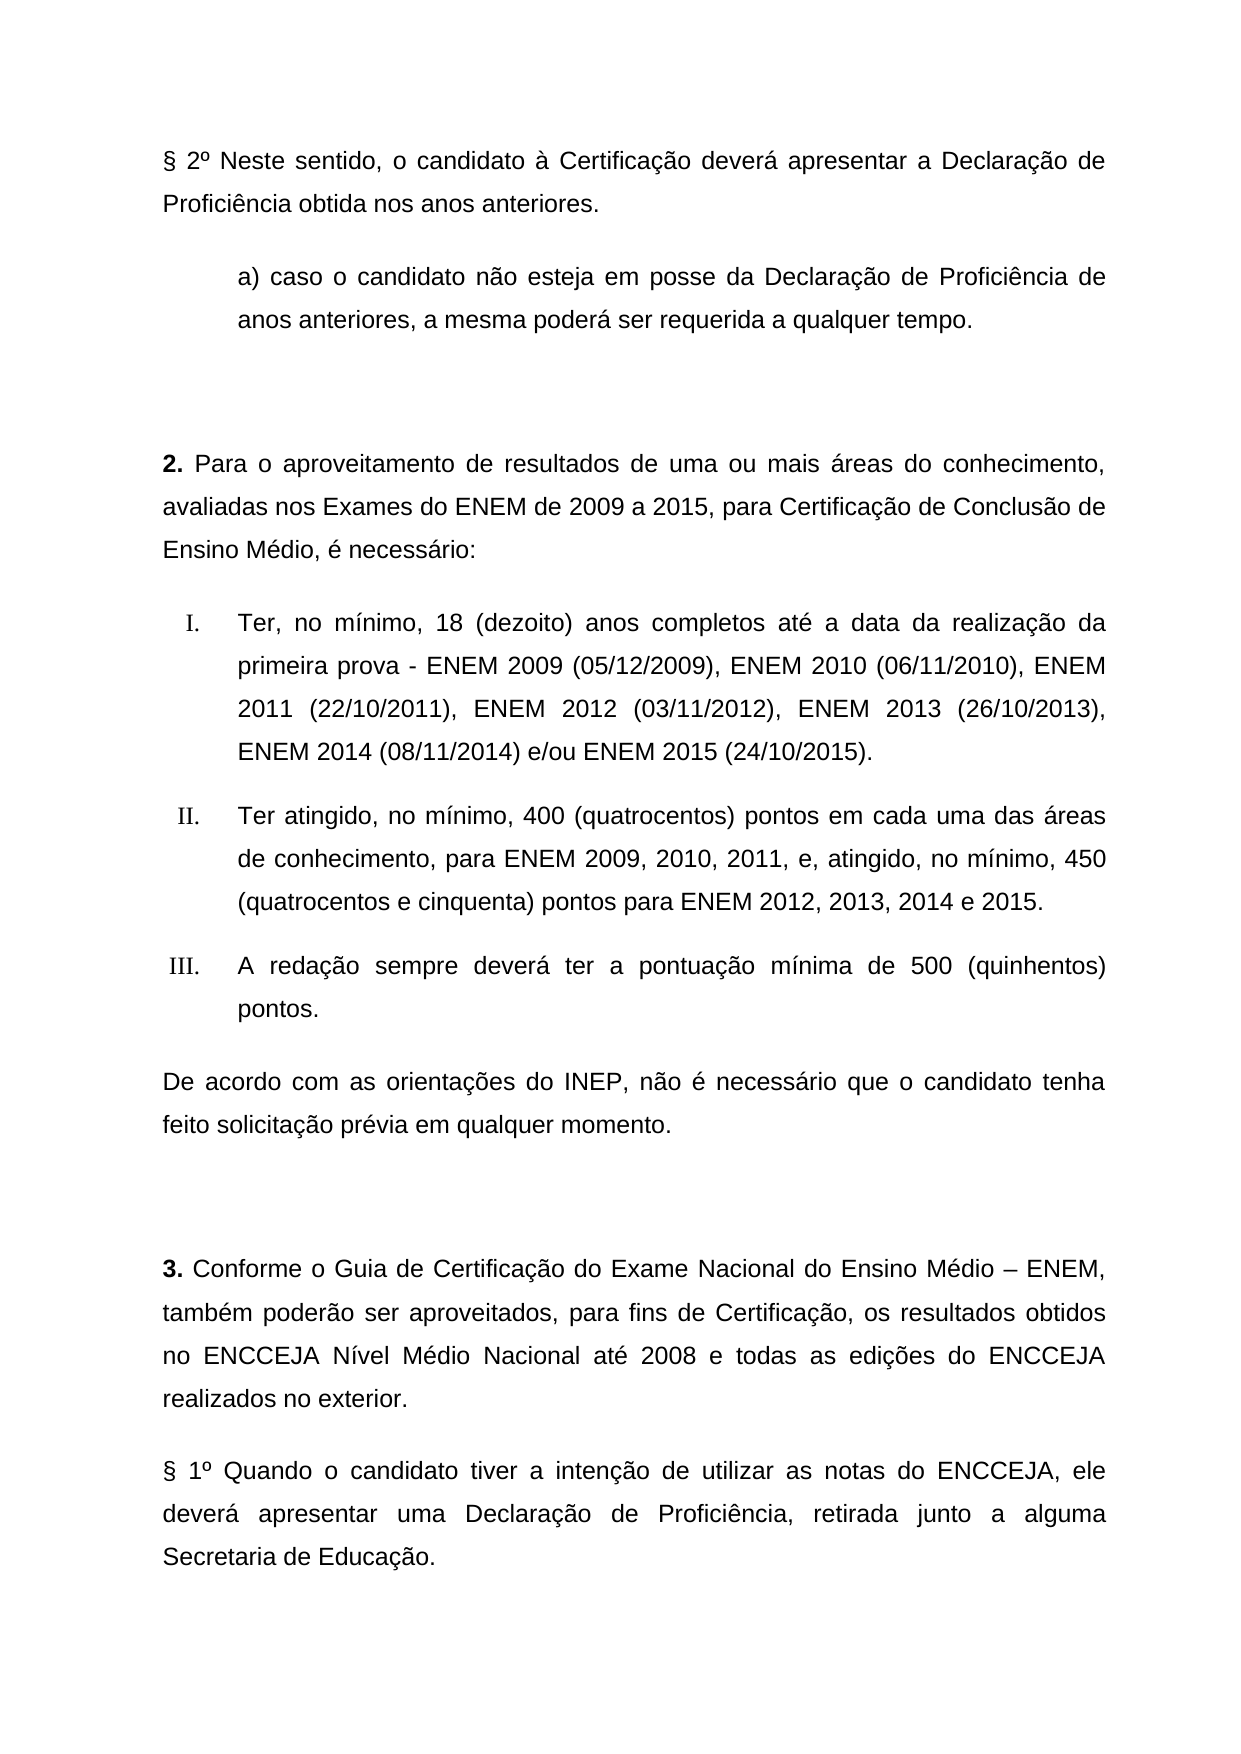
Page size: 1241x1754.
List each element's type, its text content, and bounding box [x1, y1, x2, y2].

text 3. Conforme o Guia de Certificação do Exame Nacional do Ensino Médio – ENEM, também poderão ser aproveitados, para fins de Certificação, os resultados obtidos no ENCCEJA Nível Médio Nacional até 2008 e todas as edições do ENCCEJA realizados no exterior. [162, 1271, 1107, 1429]
list Ter atingido, no mínimo, 400 (quatrocentos) pontos em cada uma das áreas de conhecimento, para ENEM 2009, 2010, 2011, e, atingido, no mínimo, 450 (quatrocentos e cinquenta) pontos para ENEM 2012, 2013, 2014 e 2015. [200, 809, 1107, 925]
text a) caso o candidato não esteja em posse da Declaração de Proficiência de anos anteriores, a mesma poderá ser requerida a qualquer tempo. [237, 262, 1107, 333]
text 2. Para o aproveitamento de resultados de uma ou mais áreas do conhecimento, avaliadas nos Exames do ENEM de 2009 a 2015, para Certificação de Conclusão de Ensino Médio, é necessário: [162, 449, 1107, 564]
list Ter, no mínimo, 18 (dezoito) anos completos até a data da realização da primeira prova - ENEM 2009 (05/12/2009), ENEM 2010 (06/11/2010), ENEM 2011 (22/10/2011), ENEM 2012 (03/11/2012), ENEM 2013 (26/10/2013), ENEM 2014 (08/11/2014) e/ou ENEM 2015 (24/10/2015). [200, 608, 1107, 766]
text § 2º Neste sentido, o candidato à Certificação deverá apresentar a Declaração de Proficiência obtida nos anos anteriores. [162, 146, 1107, 218]
list A redação sempre deverá ter a pontuação mínima de 500 (quinhentos) pontos. [200, 968, 1107, 1040]
text § 1º Quando o candidato tiver a intenção de utilizar as notas do ENCCEJA, ele deverá apresentar uma Declaração de Proficiência, retirada junto a alguma Secretaria de Educação. [162, 1473, 1107, 1588]
text De acordo com as orientações do INEP, não é necessário que o candidato tenha feito solicitação prévia em qualquer momento. [162, 1084, 1107, 1156]
